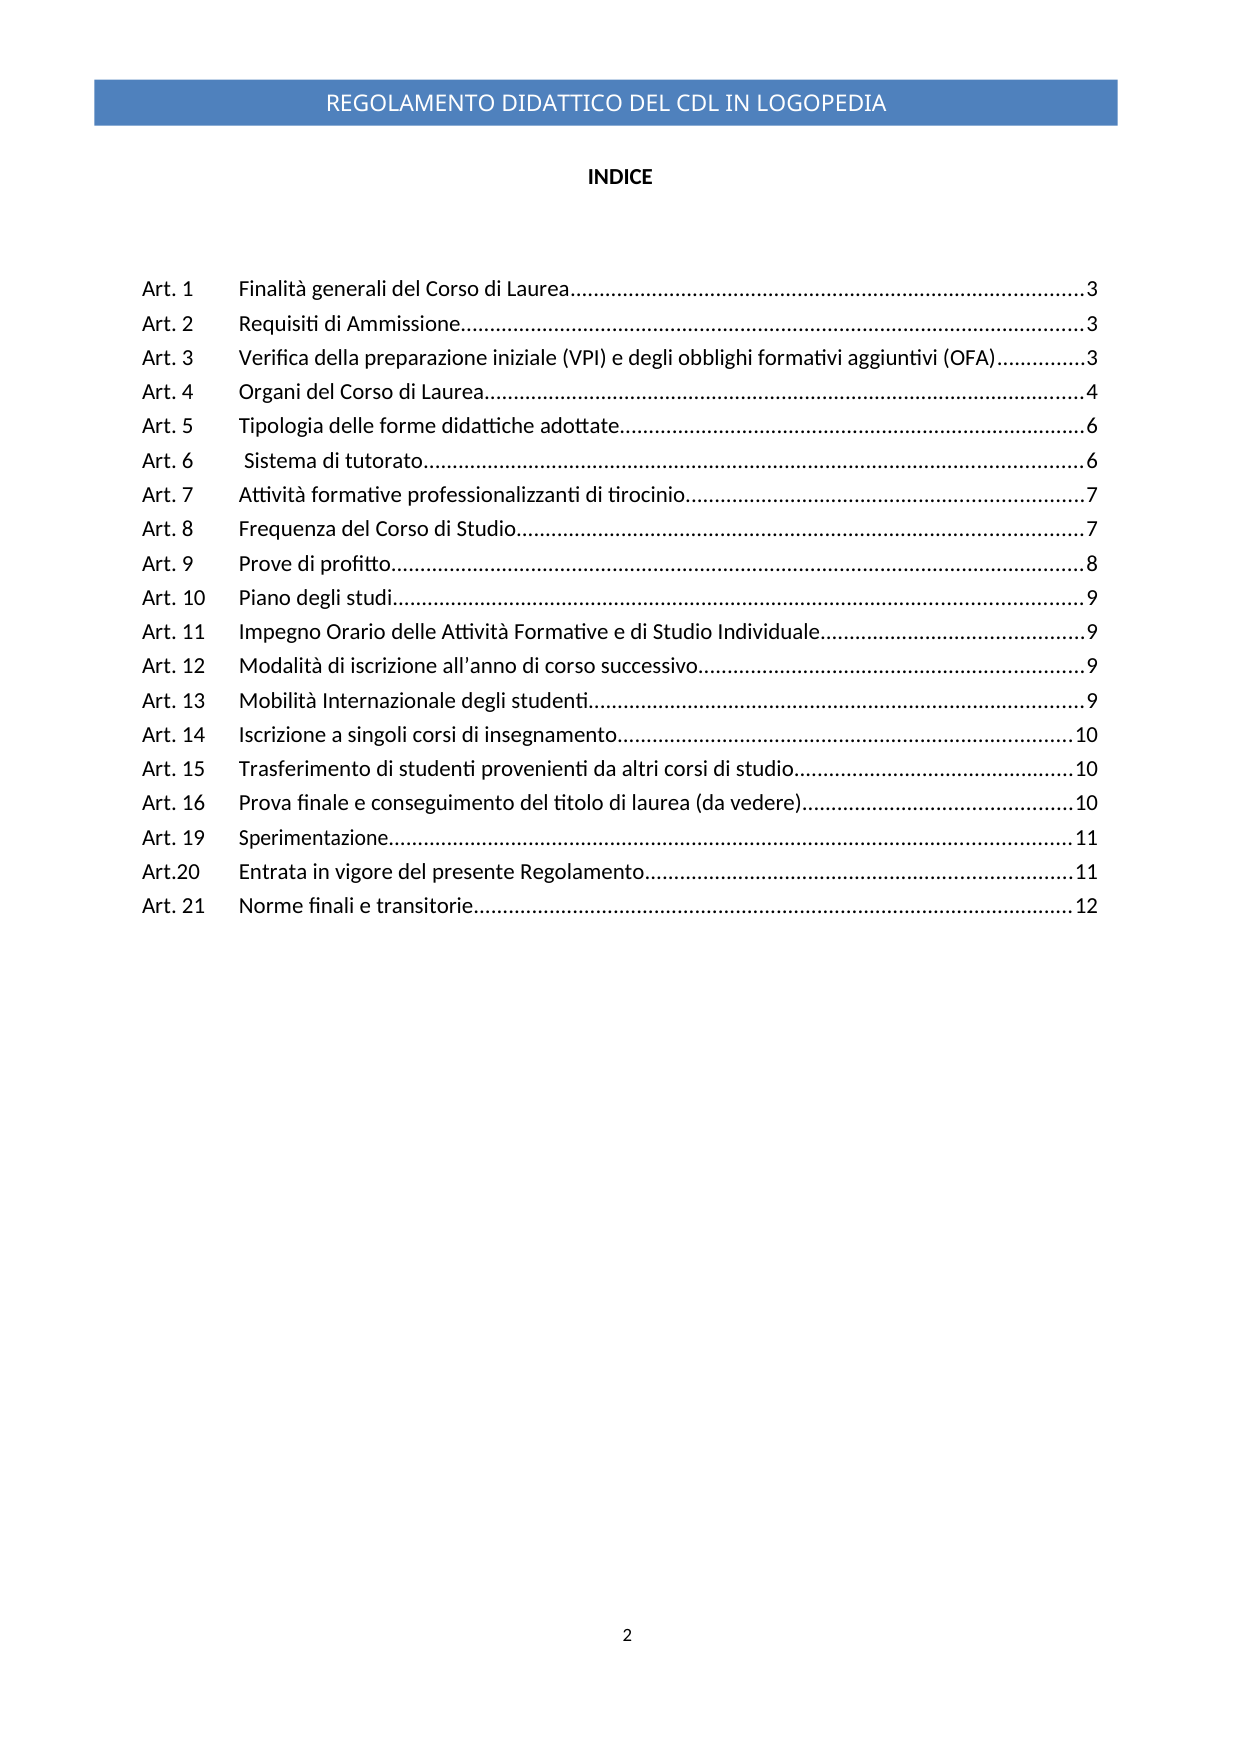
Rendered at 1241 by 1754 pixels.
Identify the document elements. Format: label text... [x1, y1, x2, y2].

text Art. 9 Prove di profitto 8 [142, 549, 1098, 577]
text Art. 7 Attività formative professionalizzanti di tirocinio 7 [142, 480, 1098, 508]
text Art. 8 Frequenza del Corso di Studio 7 [142, 514, 1098, 542]
text Art. 19 Sperimentazione 11 [142, 823, 1098, 851]
text Art. 14 Iscrizione a singoli corsi di insegnamento 10 [142, 720, 1098, 748]
text Art. 1 Finalità generali del Corso di Laurea 3 [142, 274, 1098, 302]
text Art. 12 Modalità di iscrizione all’anno di corso successivo 9 [142, 651, 1098, 679]
text Art. 21 Norme finali e transitorie 12 [142, 891, 1098, 919]
text Art. 15 Trasferimento di studenti provenienti da altri corsi di studio 10 [142, 754, 1098, 782]
text Art. 3 Verifica della preparazione iniziale (VPI) e degli obblighi formativi aggiuntivi (OFA) 3 [142, 343, 1098, 371]
text Art. 10 Piano degli studi 9 [142, 583, 1098, 611]
text Art. 5 Tipologia delle forme didattiche adottate 6 [142, 412, 1098, 439]
text Art. 11 Impegno Orario delle Attività Formative e di Studio Individuale 9 [142, 617, 1098, 645]
text Art. 6 Sistema di tutorato 6 [142, 446, 1098, 474]
text Art.20 Entrata in vigore del presente Regolamento 11 [142, 857, 1098, 885]
text Art. 2 Requisiti di Ammissione 3 [142, 309, 1098, 337]
text Art. 4 Organi del Corso di Laurea 4 [142, 377, 1098, 405]
text INDICE [142, 162, 1098, 190]
text Art. 13 Mobilità Internazionale degli studenti 9 [142, 686, 1098, 714]
text Art. 16 Prova finale e conseguimento del titolo di laurea (da vedere) 10 [142, 788, 1098, 817]
